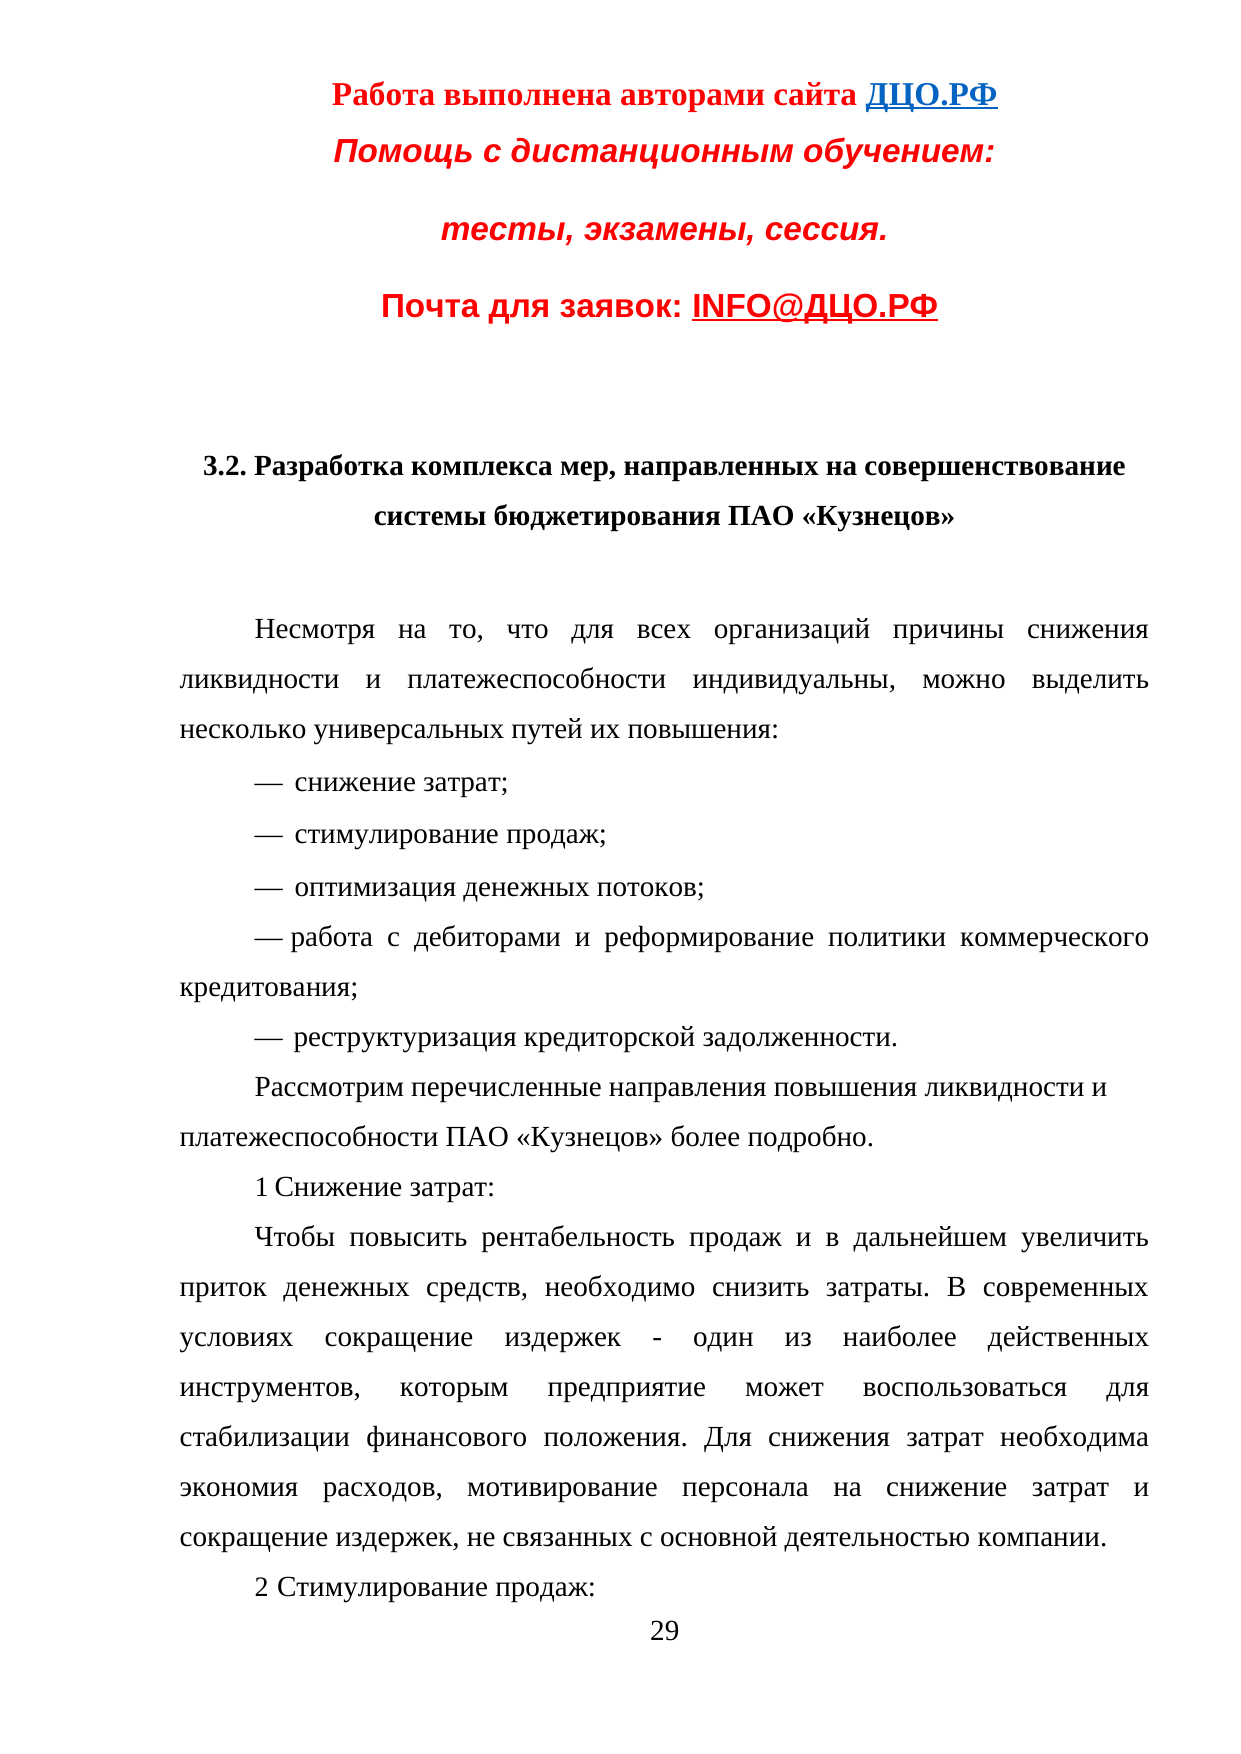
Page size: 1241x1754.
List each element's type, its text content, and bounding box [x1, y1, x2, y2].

list снижение затрат; [179, 749, 1152, 801]
list оптимизация денежных потоков; [179, 854, 1152, 906]
list Стимулирование продаж: [179, 1556, 1152, 1606]
list реструктуризация кредиторской задолженности. [179, 1006, 1152, 1056]
text платежеспособности ПАО «Кузнецов» более подробно. [179, 1106, 1152, 1156]
list Снижение затрат: [179, 1156, 1152, 1206]
text Рассмотрим перечисленные направления повышения ликвидности и [179, 1056, 1152, 1106]
list стимулирование продаж; [179, 801, 1152, 854]
text Несмотря на то, что для всех организаций причины снижения ликвидности и платежеспособности индивидуальны, можно выделить несколько универсальных путей их повышения: [179, 599, 1149, 749]
list работа с дебиторами и реформирование политики коммерческого кредитования; [179, 906, 1149, 1006]
text Чтобы повысить рентабельность продаж и в дальнейшем увеличить приток денежных средств, необходимо снизить затраты. В современных условиях сокращение издержек - один из наиболее действенных инструментов, которым предприятие может воспользоваться для стабилизации финансового положения. Для снижения затрат необходима экономия расходов, мотивирование персонала на снижение затрат и сокращение издержек, не связанных с основной деятельностью компании. [179, 1206, 1149, 1556]
subtitle 3.2. Разработка комплекса мер, направленных на совершенствование системы бюджетирования ПАО «Кузнецов» [177, 448, 1152, 532]
